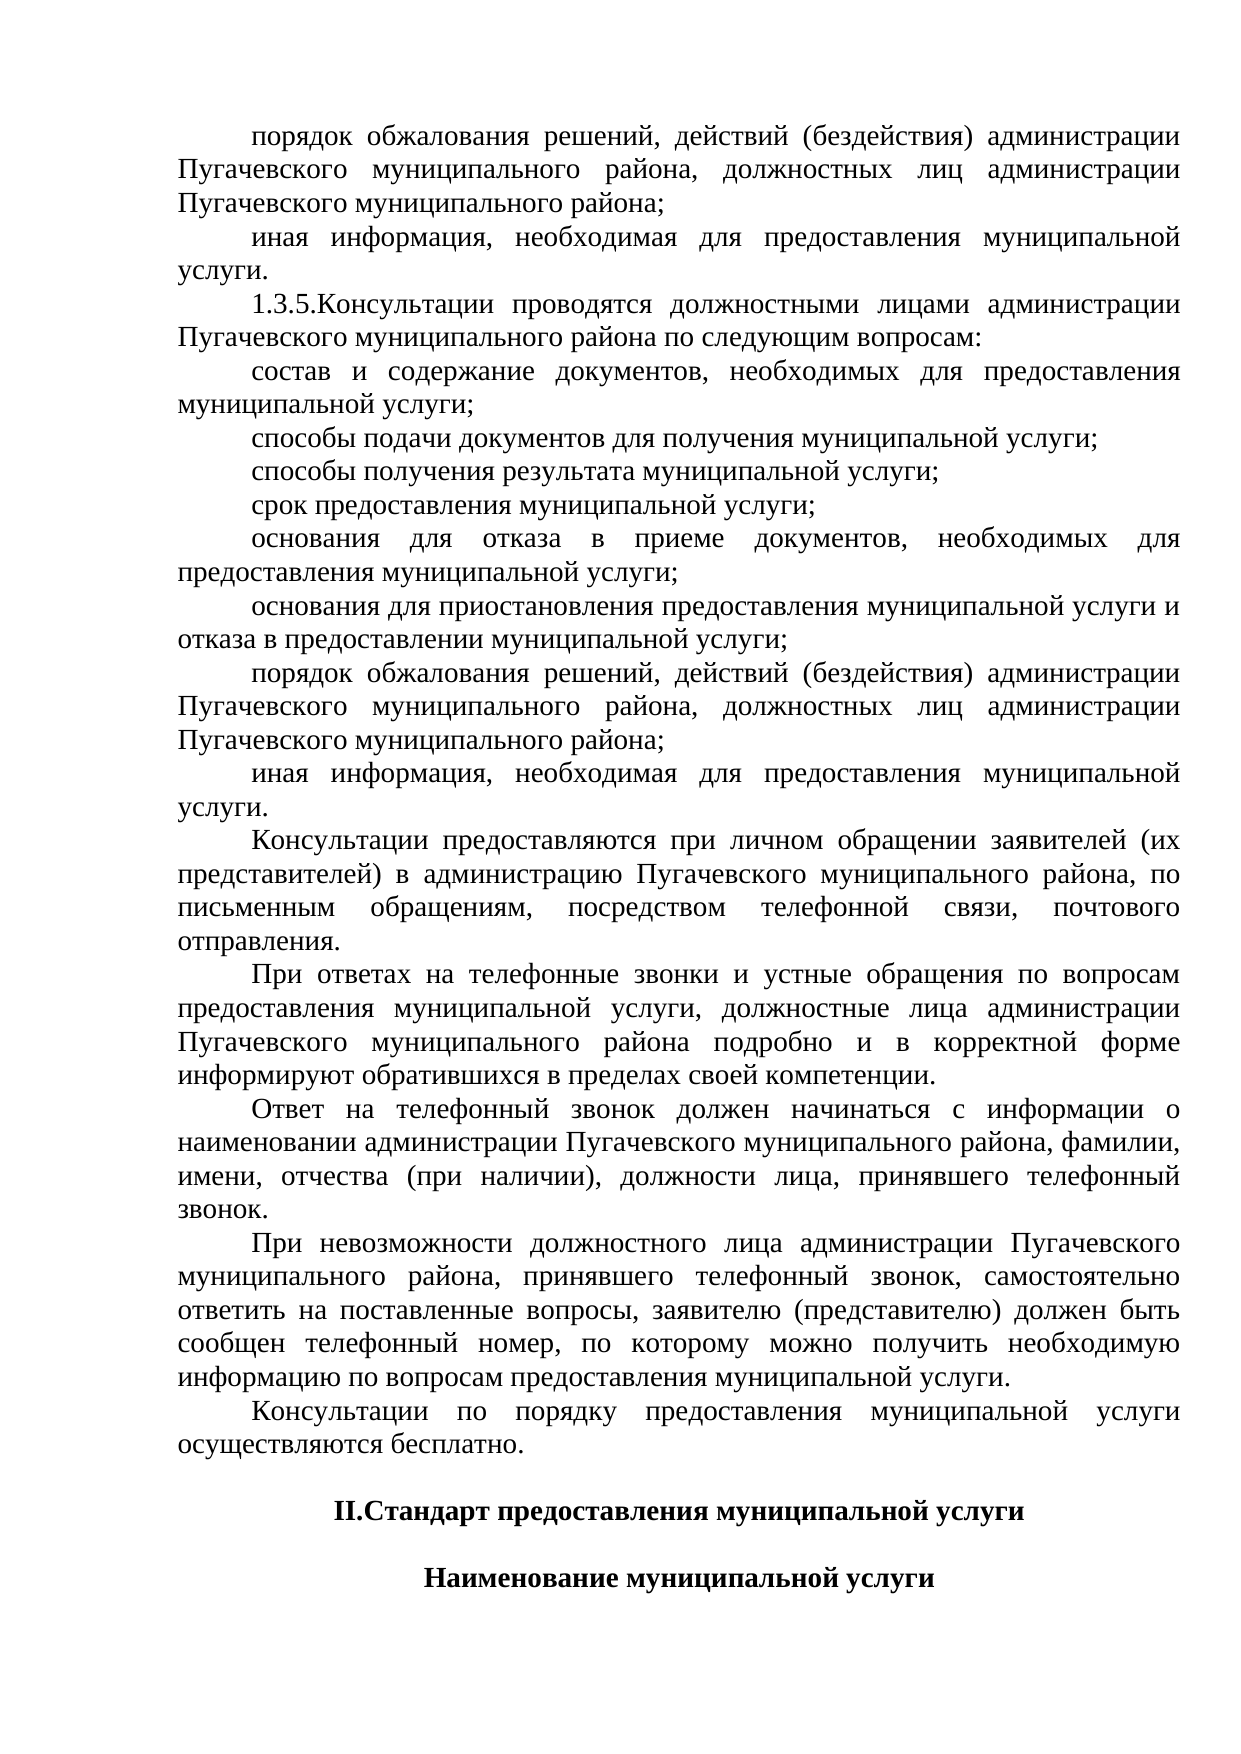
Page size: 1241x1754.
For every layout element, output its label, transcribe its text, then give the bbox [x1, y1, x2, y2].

text Консультации по порядку предоставления муниципальной услуги осуществляются бесплатно. [177, 1393, 1181, 1460]
text Ответ на телефонный звонок должен начинаться с информации о наименовании администрации Пугачевского муниципального района, фамилии, имени, отчества (при наличии), должности лица, принявшего телефонный звонок. [177, 1091, 1181, 1225]
text состав и содержание документов, необходимых для предоставления муниципальной услуги; [177, 353, 1181, 420]
text основания для отказа в приеме документов, необходимых для предоставления муниципальной услуги; [177, 521, 1181, 588]
text II.Стандарт предоставления муниципальной услуги [177, 1493, 1181, 1527]
text При невозможности должностного лица администрации Пугачевского муниципального района, принявшего телефонный звонок, самостоятельно ответить на поставленные вопросы, заявителю (представителю) должен быть сообщен телефонный номер, по которому можно получить необходимую информацию по вопросам предоставления муниципальной услуги. [177, 1225, 1181, 1393]
text способы подачи документов для получения муниципальной услуги; [177, 420, 1181, 453]
text иная информация, необходимая для предоставления муниципальной услуги. [177, 755, 1181, 822]
text 1.3.5.Консультации проводятся должностными лицами администрации Пугачевского муниципального района по следующим вопросам: [177, 286, 1181, 353]
text порядок обжалования решений, действий (бездействия) администрации Пугачевского муниципального района, должностных лиц администрации Пугачевского муниципального района; [177, 118, 1181, 219]
text срок предоставления муниципальной услуги; [177, 487, 1181, 521]
text основания для приостановления предоставления муниципальной услуги и отказа в предоставлении муниципальной услуги; [177, 588, 1181, 655]
text Консультации предоставляются при личном обращении заявителей (их представителей) в администрацию Пугачевского муниципального района, по письменным обращениям, посредством телефонной связи, почтового отправления. [177, 822, 1181, 957]
text Наименование муниципальной услуги [177, 1560, 1181, 1594]
text порядок обжалования решений, действий (бездействия) администрации Пугачевского муниципального района, должностных лиц администрации Пугачевского муниципального района; [177, 655, 1181, 755]
text иная информация, необходимая для предоставления муниципальной услуги. [177, 219, 1181, 286]
text При ответах на телефонные звонки и устные обращения по вопросам предоставления муниципальной услуги, должностные лица администрации Пугачевского муниципального района подробно и в корректной форме информируют обратившихся в пределах своей компетенции. [177, 957, 1181, 1091]
text способы получения результата муниципальной услуги; [177, 453, 1181, 487]
